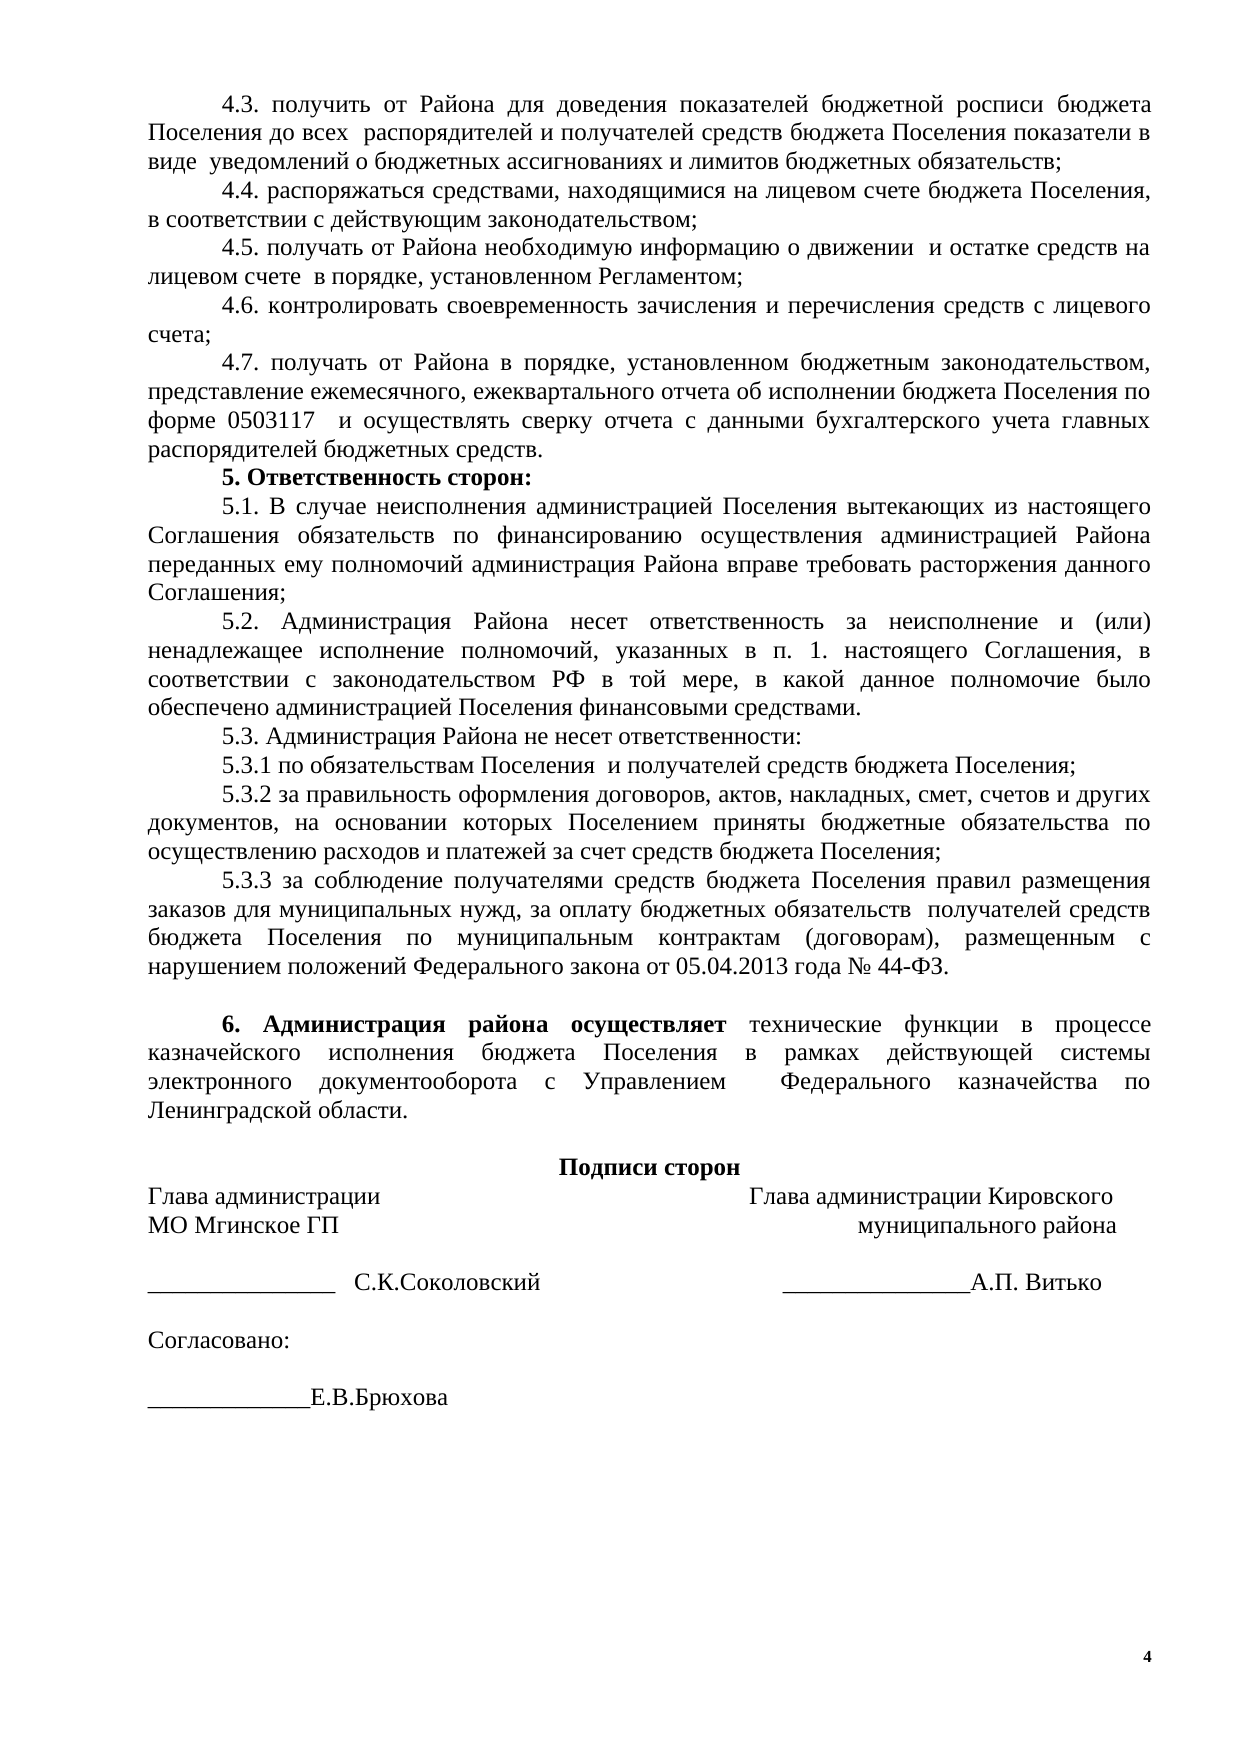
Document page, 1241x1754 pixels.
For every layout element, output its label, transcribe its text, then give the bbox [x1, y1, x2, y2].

text 5.3. Администрация Района не несет ответственности: [148, 721, 1152, 750]
text 4.5. получать от Района необходимую информацию о движении и остатке средств на лицевом счете в порядке, установленном Регламентом; [148, 232, 1152, 290]
text 5.3.3 за соблюдение получателями средств бюджета Поселения правил размещения заказов для муниципальных нужд, за оплату бюджетных обязательств получателей средств бюджета Поселения по муниципальным контрактам (договорам), размещенным с нарушением положений Федерального закона от 05.04.2013 года № 44-ФЗ. [148, 865, 1152, 980]
text 5. Ответственность сторон: [148, 462, 1152, 491]
text _____________Е.В.Брюхова [148, 1382, 1152, 1411]
text Cогласовано: [148, 1325, 1152, 1354]
text 5.2. Администрация Района несет ответственность за неисполнение и (или) ненадлежащее исполнение полномочий, указанных в п. 1. настоящего Соглашения, в соответствии с законодательством РФ в той мере, в какой данное полномочие было обеспечено администрацией Поселения финансовыми средствами. [148, 606, 1152, 721]
text 4.6. контролировать своевременность зачисления и перечисления средств с лицевого счета; [148, 290, 1152, 347]
text 5.3.1 по обязательствам Поселения и получателей средств бюджета Поселения; [148, 750, 1152, 779]
text 5.1. В случае неисполнения администрацией Поселения вытекающих из настоящего Соглашения обязательств по финансированию осуществления администрацией Района переданных ему полномочий администрация Района вправе требовать расторжения данного Соглашения; [148, 491, 1152, 606]
text 4.7. получать от Района в порядке, установленном бюджетным законодательством, представление ежемесячного, ежеквартального отчета об исполнении бюджета Поселения по форме 0503117 и осуществлять сверку отчета с данными бухгалтерского учета главных распорядителей бюджетных средств. [148, 347, 1152, 462]
text 6. Администрация района осуществляет технические функции в процессе казначейского исполнения бюджета Поселения в рамках действующей системы электронного документооборота с Управлением Федерального казначейства по Ленинградской области. [148, 1009, 1152, 1124]
text МО Мгинское ГП муниципального района [148, 1210, 1152, 1239]
text 4.3. получить от Района для доведения показателей бюджетной росписи бюджета Поселения до всех распорядителей и получателей средств бюджета Поселения показатели в виде уведомлений о бюджетных ассигнованиях и лимитов бюджетных обязательств; [148, 89, 1152, 175]
text 4.4. распоряжаться средствами, находящимися на лицевом счете бюджета Поселения, в соответствии с действующим законодательством; [148, 175, 1152, 232]
text Глава администрации Глава администрации Кировского [148, 1181, 1152, 1210]
text _______________ С.К.Соколовский _______________А.П. Витько [148, 1267, 1152, 1296]
text Подписи сторон [148, 1152, 1152, 1181]
text 5.3.2 за правильность оформления договоров, актов, накладных, смет, счетов и других документов, на основании которых Поселением приняты бюджетные обязательства по осуществлению расходов и платежей за счет средств бюджета Поселения; [148, 779, 1152, 865]
